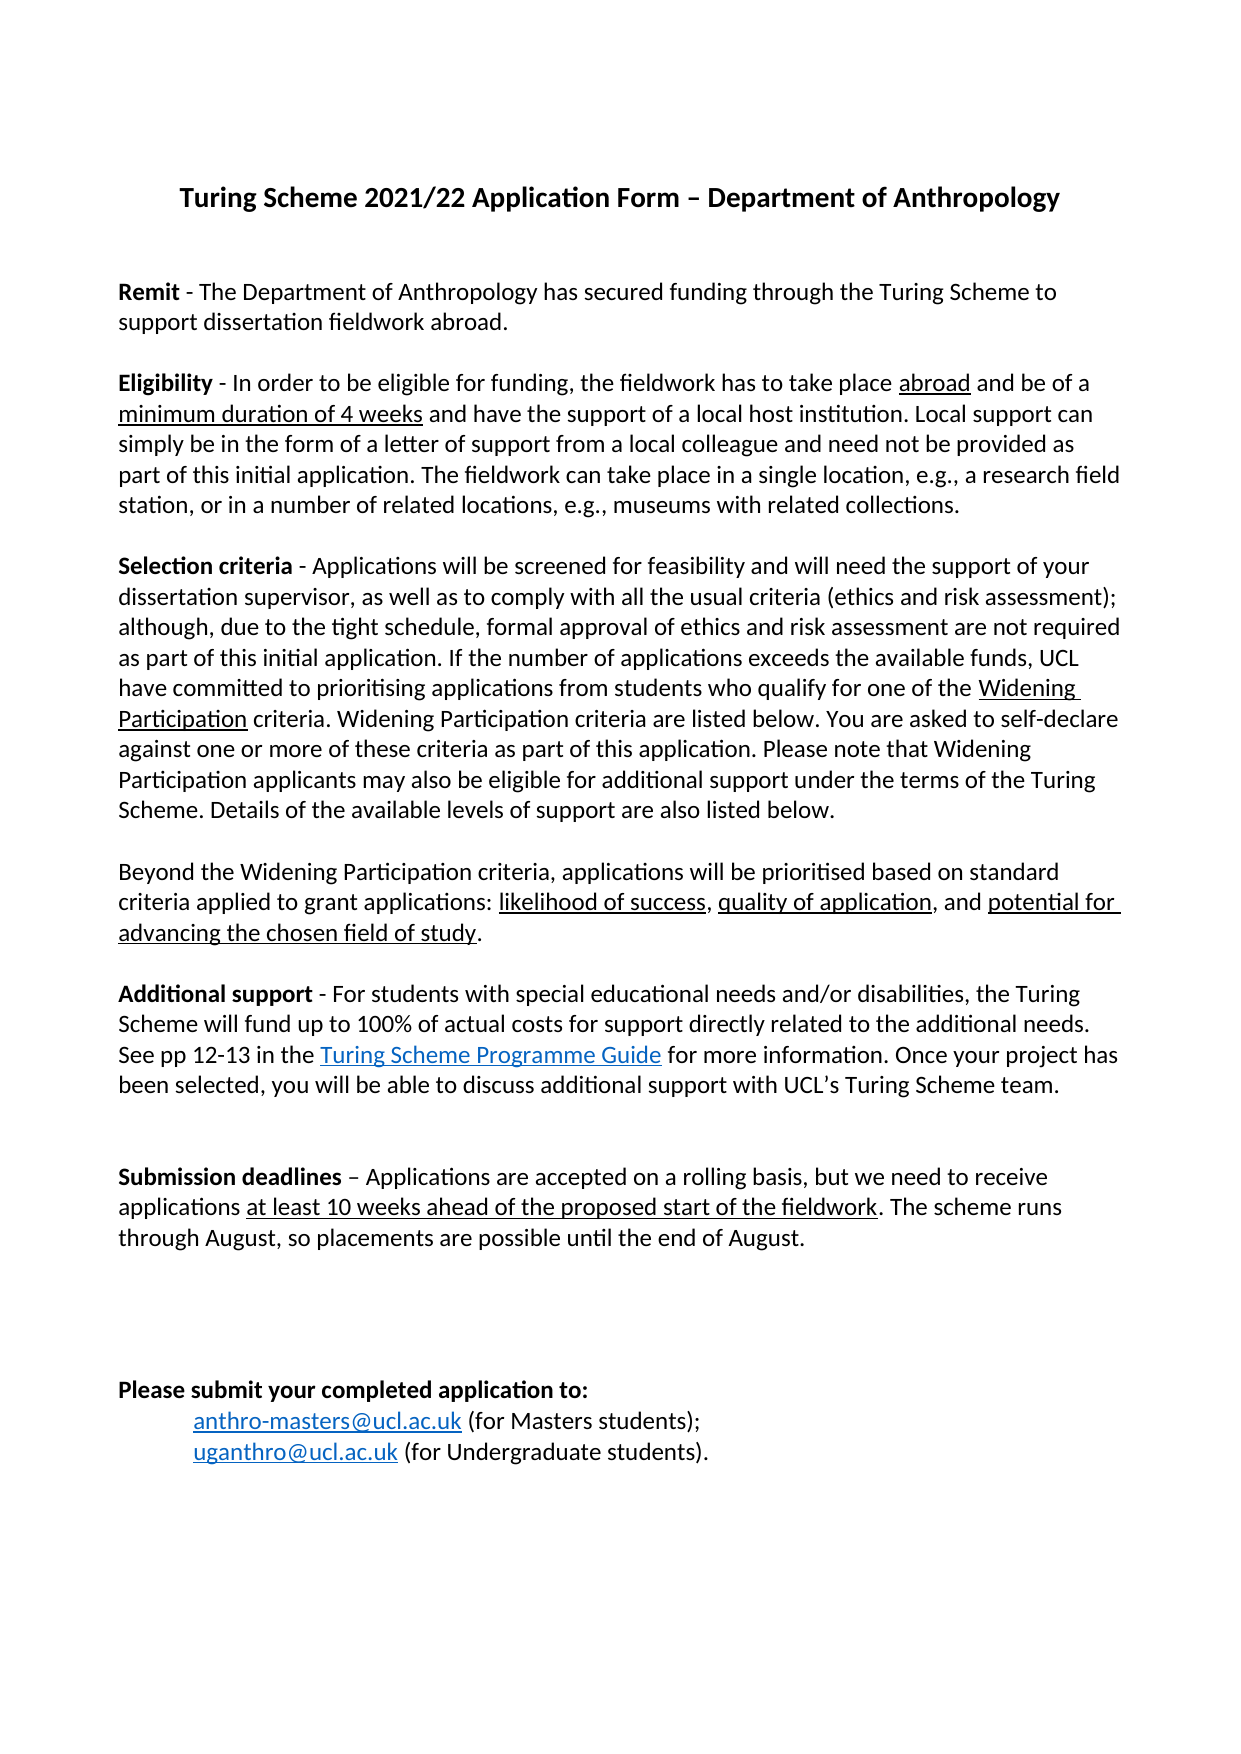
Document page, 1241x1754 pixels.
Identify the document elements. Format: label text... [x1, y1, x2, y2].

text Additional support - For students with special educational needs and/or disabilities, the Turing Scheme will fund up to 100% of actual costs for support directly related to the additional needs. See pp 12-13 in the Turing Scheme Programme Guide for more information. Once your project has been selected, you will be able to discuss additional support with UCL’s Turing Scheme team. [118, 978, 1122, 1100]
text Submission deadlines – Applications are accepted on a rolling basis, but we need to receive applications at least 10 weeks ahead of the proposed start of the fieldwork. The scheme runs through August, so placements are possible until the end of August. [118, 1161, 1122, 1252]
text Selection criteria - Applications will be screened for feasibility and will need the support of your dissertation supervisor, as well as to comply with all the usual criteria (ethics and risk assessment); although, due to the tight schedule, formal approval of ethics and risk assessment are not required as part of this initial application. If the number of applications exceeds the available funds, UCL have committed to prioritising applications from students who qualify for one of the Widening Participation criteria. Widening Participation criteria are listed below. You are asked to self-declare against one or more of these criteria as part of this application. Please note that Widening Participation applicants may also be eligible for additional support under the terms of the Turing Scheme. Details of the available levels of support are also listed below. [118, 551, 1122, 825]
text anthro-masters@ucl.ac.uk (for Masters students); [118, 1405, 1122, 1436]
text uganthro@ucl.ac.uk (for Undergraduate students). [118, 1436, 1122, 1466]
text Please submit your completed application to: [118, 1374, 1122, 1405]
text Turing Scheme 2021/22 Application Form – Department of Anthropology [118, 179, 1122, 215]
text Beyond the Widening Participation criteria, applications will be prioritised based on standard criteria applied to grant applications: likelihood of success, quality of application, and potential for advancing the chosen field of study. [118, 856, 1122, 947]
text Remit - The Department of Anthropology has secured funding through the Turing Scheme to support dissertation fieldwork abroad. [118, 276, 1122, 337]
text Eligibility - In order to be eligible for funding, the fieldwork has to take place abroad and be of a minimum duration of 4 weeks and have the support of a local host institution. Local support can simply be in the form of a letter of support from a local colleague and need not be provided as part of this initial application. The fieldwork can take place in a single location, e.g., a research field station, or in a number of related locations, e.g., museums with related collections. [118, 367, 1122, 520]
